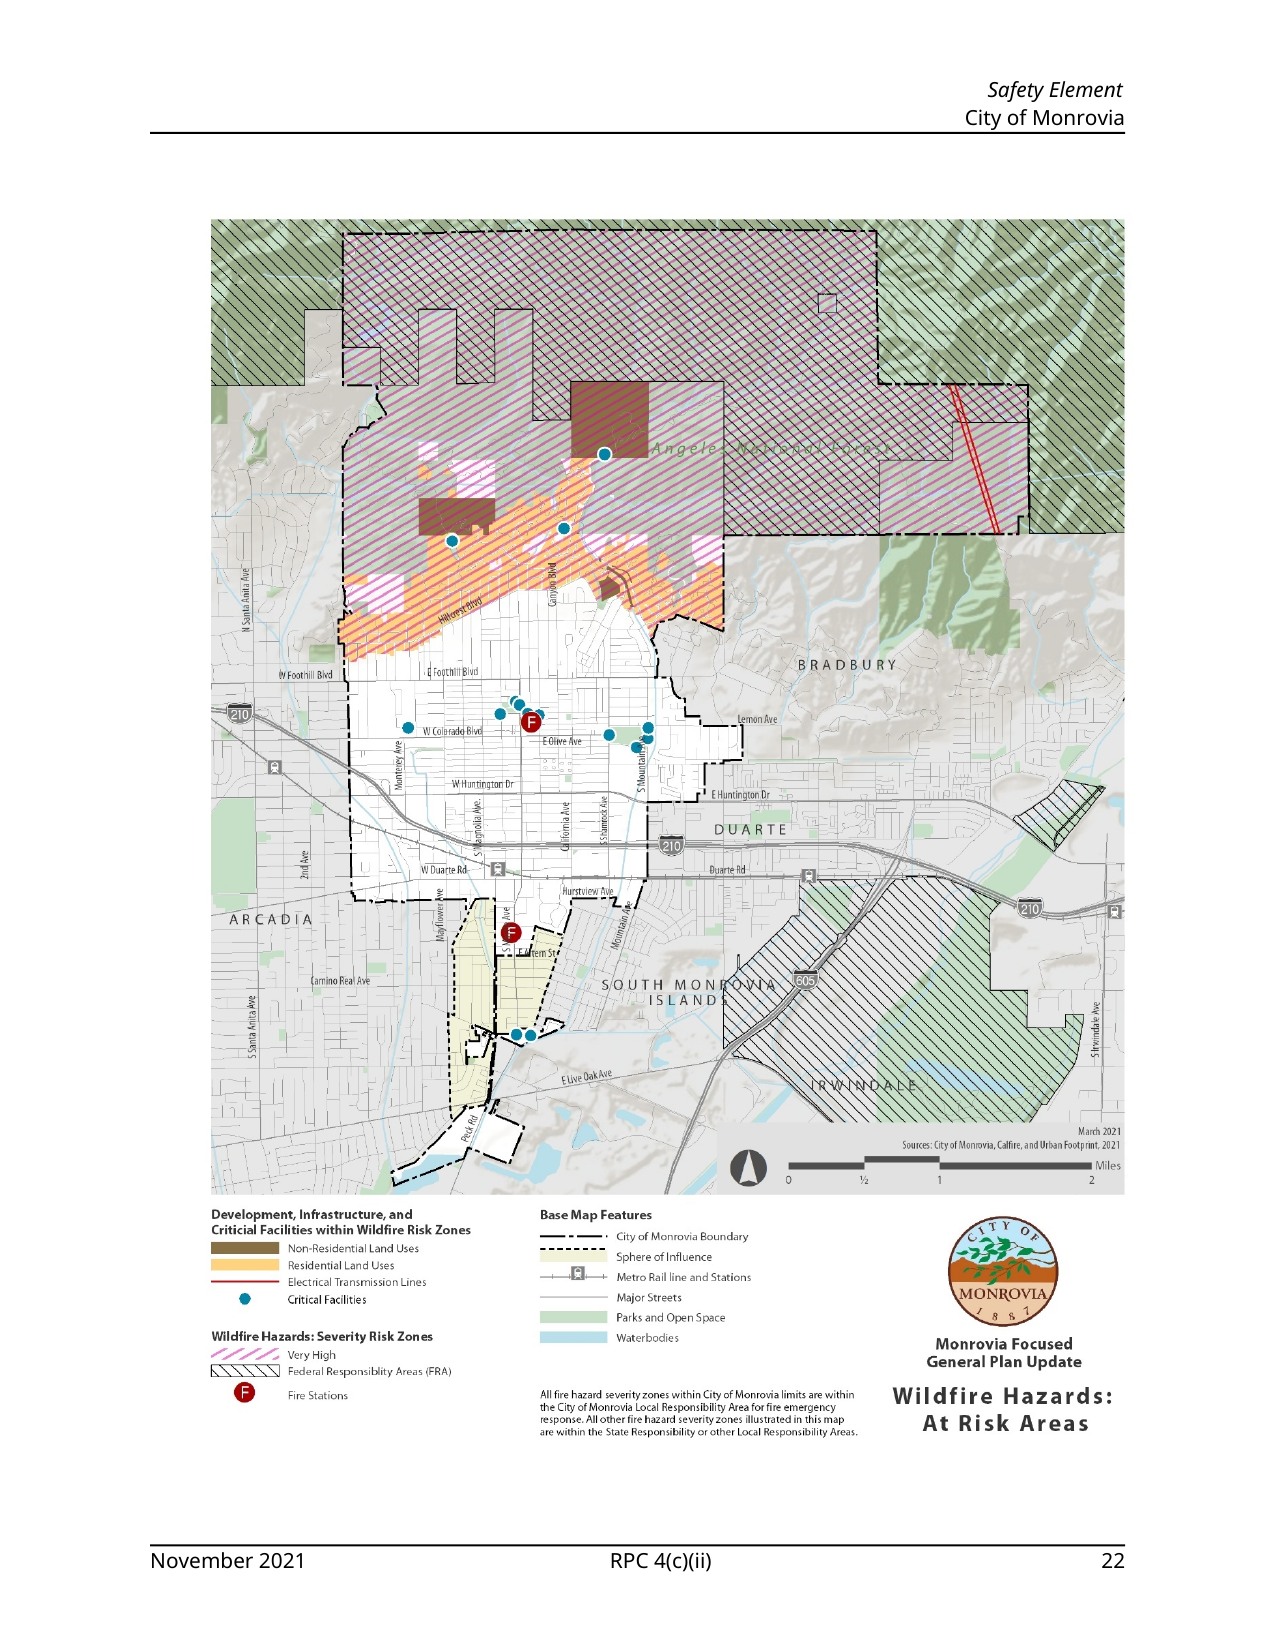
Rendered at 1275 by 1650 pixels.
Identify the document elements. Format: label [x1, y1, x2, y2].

picture [150, 158, 1185, 1499]
